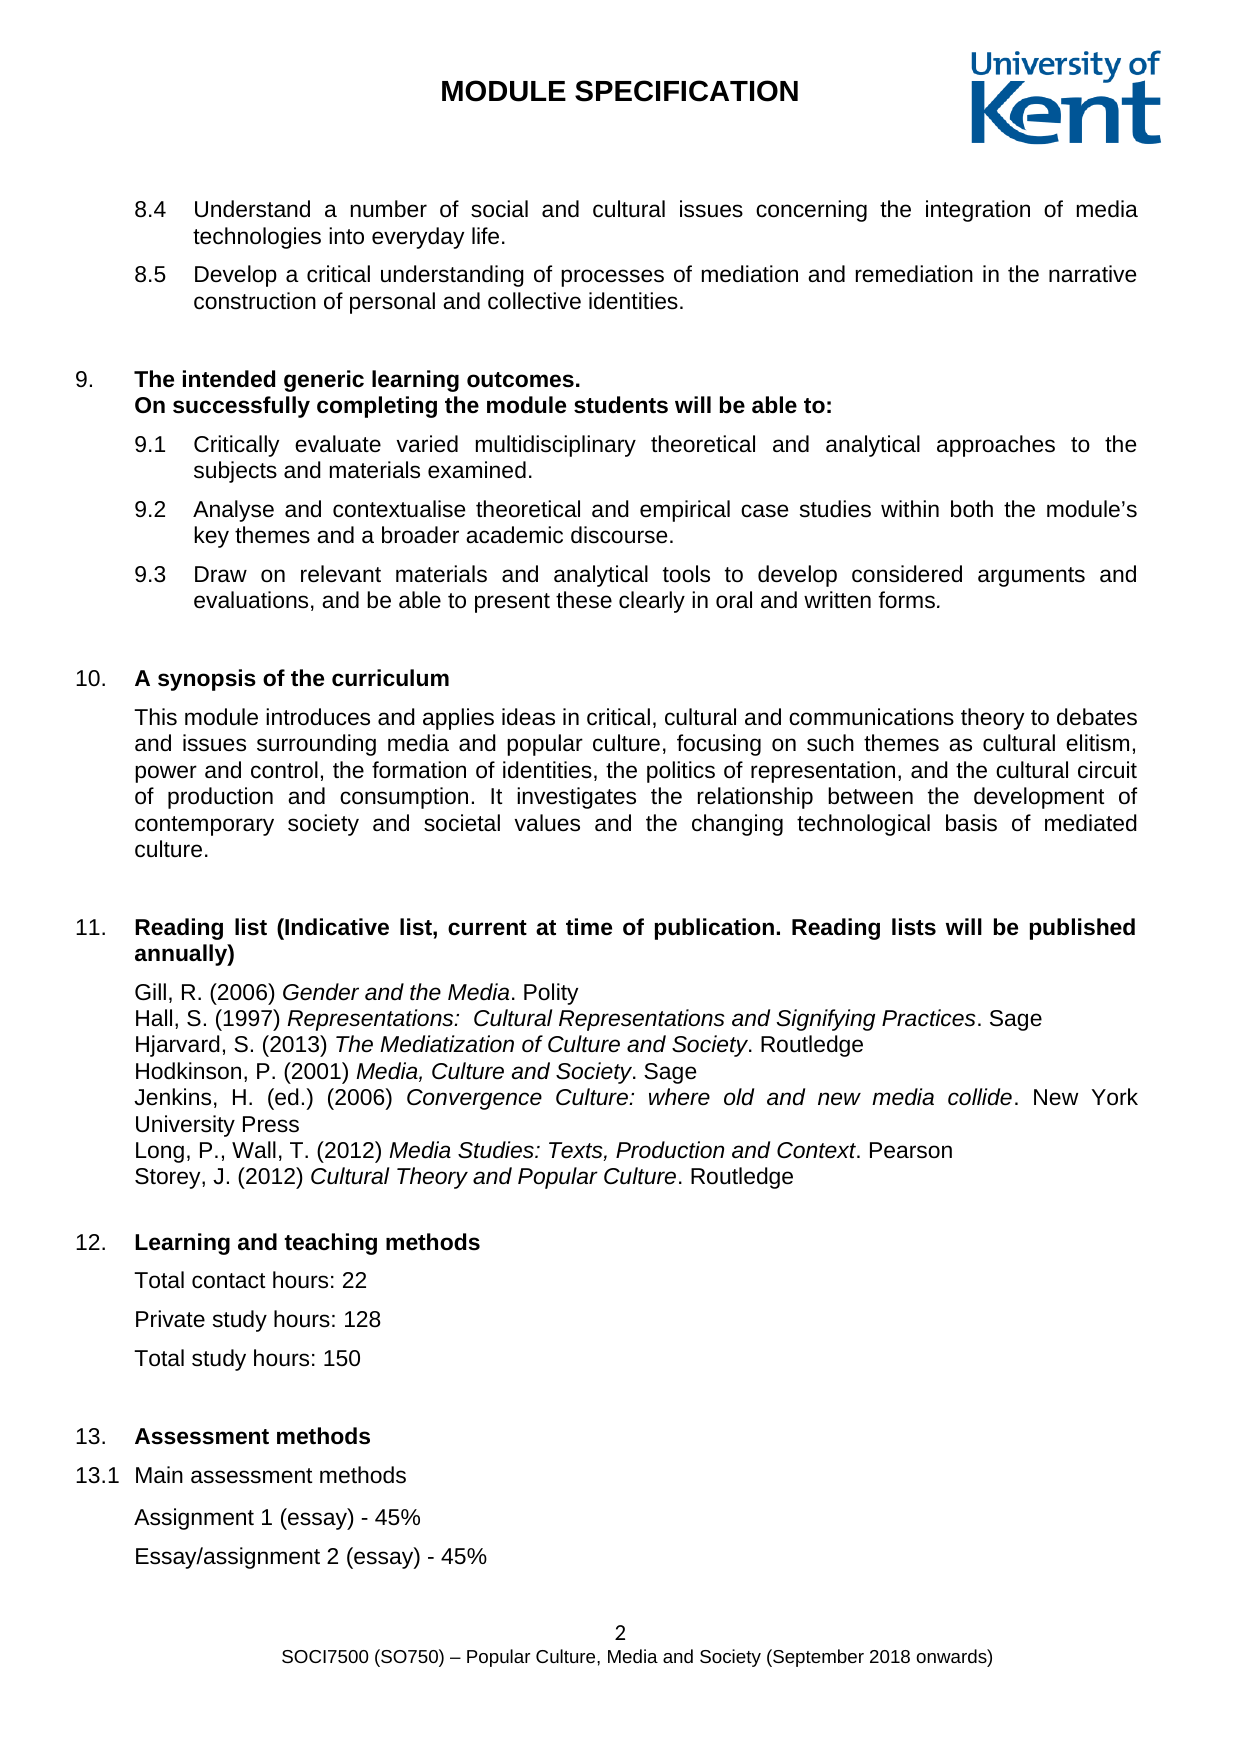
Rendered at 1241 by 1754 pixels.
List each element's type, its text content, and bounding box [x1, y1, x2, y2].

list Main assessment methods [75, 1462, 1138, 1488]
text Hodkinson, P. (2001) Media, Culture and Society. Sage [134, 1058, 1138, 1084]
text Private study hours: 128 [134, 1306, 1138, 1332]
text Jenkins, H. (ed.) (2006) Convergence Culture: where old and new media collide. New York University Press [134, 1084, 1138, 1137]
picture [970, 48, 1163, 145]
text 9.3 Draw on relevant materials and analytical tools to develop considered arguments and evaluations, and be able to present these clearly in oral and written forms. [134, 561, 1138, 614]
text Hjarvard, S. (2013) The Mediatization of Culture and Society. Routledge [134, 1031, 1138, 1058]
text Total study hours: 150 [134, 1345, 1138, 1371]
text 9.2 Analyse and contextualise theoretical and empirical case studies within both the module’s key themes and a broader academic discourse. [134, 496, 1138, 549]
text Total contact hours: 22 [134, 1267, 1138, 1294]
text Gill, R. (2006) Gender and the Media. Polity [134, 979, 1138, 1005]
text Assignment 1 (essay) - 45% [134, 1504, 1138, 1531]
text 8.4 Understand a number of social and cultural issues concerning the integration of media technologies into everyday life. [134, 196, 1138, 249]
text Storey, J. (2012) Cultural Theory and Popular Culture. Routledge [134, 1163, 1138, 1189]
text This module introduces and applies ideas in critical, cultural and communications theory to debates and issues surrounding media and popular culture, focusing on such themes as cultural elitism, power and control, the formation of identities, the politics of representation, and the cultural circuit of production and consumption. It investigates the relationship between the development of contemporary society and societal values and the changing technological basis of mediated culture. [134, 704, 1138, 862]
list Reading list (Indicative list, current at time of publication. Reading lists will be published annually) [75, 913, 1138, 966]
text Hall, S. (1997) Representations: Cultural Representations and Signifying Practices. Sage [134, 1005, 1138, 1031]
text 9.1 Critically evaluate varied multidisciplinary theoretical and analytical approaches to the subjects and materials examined. [134, 431, 1138, 483]
list A synopsis of the curriculum [75, 665, 1138, 692]
text Long, P., Wall, T. (2012) Media Studies: Texts, Production and Context. Pearson [134, 1137, 1138, 1163]
list Learning and teaching methods [75, 1228, 1138, 1255]
list Assessment methods [75, 1423, 1138, 1449]
text Essay/assignment 2 (essay) - 45% [134, 1543, 1138, 1569]
list The intended generic learning outcomes. On successfully completing the module students will be able to: [75, 366, 1138, 418]
text 8.5 Develop a critical understanding of processes of mediation and remediation in the narrative construction of personal and collective identities. [134, 261, 1138, 314]
